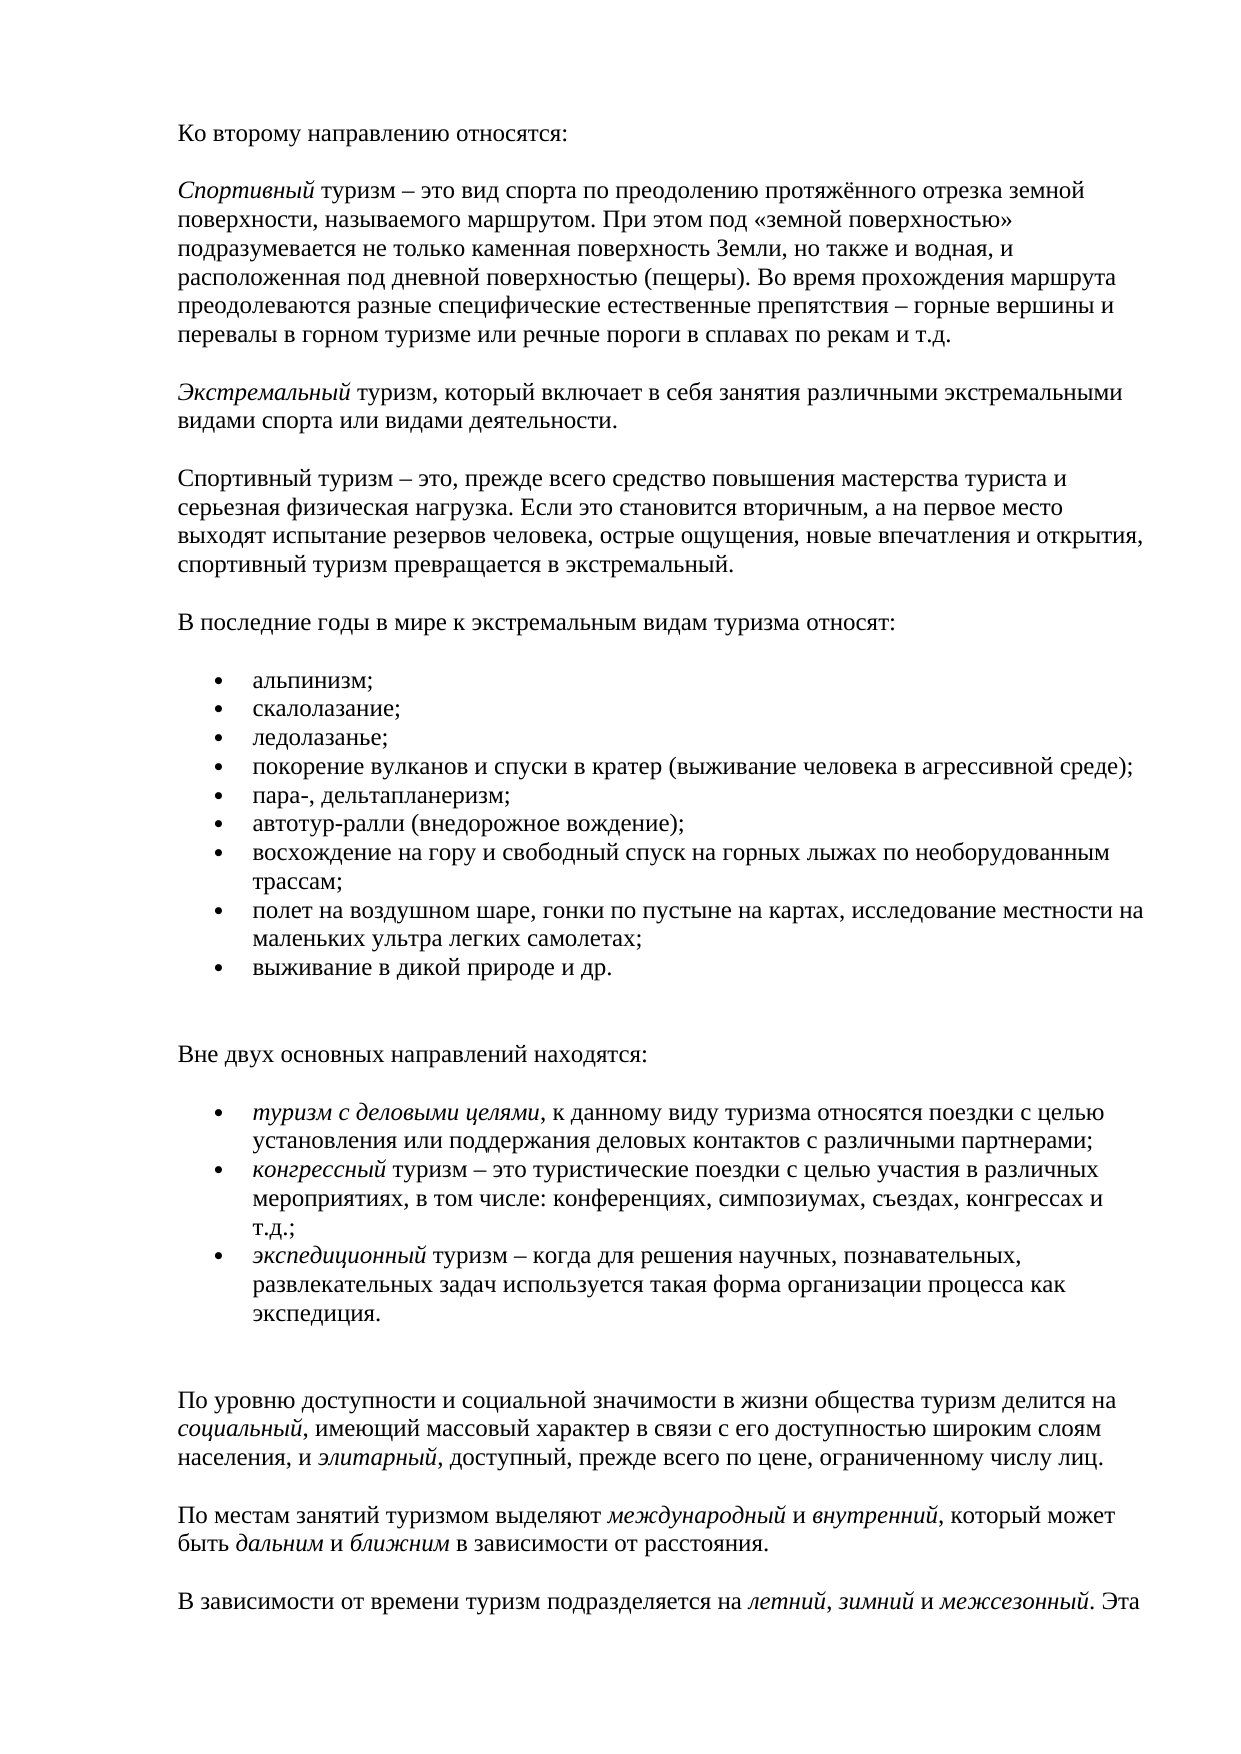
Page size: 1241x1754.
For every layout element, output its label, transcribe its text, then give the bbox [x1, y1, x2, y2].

list экспедиционный туризм – когда для решения научных, познавательных, развлекательных задач используется такая форма организации процесса как экспедиция. [215, 1241, 1152, 1327]
list выживание в дикой природе и др. [215, 952, 1152, 981]
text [177, 118, 1152, 636]
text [177, 1356, 1152, 1615]
list туризм с деловыми целями, к данному виду туризма относятся поездки с целью установления или поддержания деловых контактов с различными партнерами; [215, 1097, 1152, 1154]
list альпинизм; [215, 665, 1152, 693]
list пара-, дельтапланеризм; [215, 780, 1152, 808]
list конгрессный туризм – это туристические поездки с целью участия в различных мероприятиях, в том числе: конференциях, симпозиумах, съездах, конгрессах и т.д.; [215, 1154, 1152, 1241]
text Вне двух основных направлений находятся: [177, 1010, 1152, 1068]
list восхождение на гору и свободный спуск на горных лыжах по необорудованным трассам; [215, 837, 1152, 895]
list покорение вулканов и спуски в кратер (выживание человека в агрессивной среде); [215, 751, 1152, 780]
list автотур-ралли (внедорожное вождение); [215, 808, 1152, 837]
list ледолазанье; [215, 722, 1152, 751]
list скалолазание; [215, 693, 1152, 722]
list полет на воздушном шаре, гонки по пустыне на картах, исследование местности на маленьких ультра легких самолетах; [215, 895, 1152, 952]
